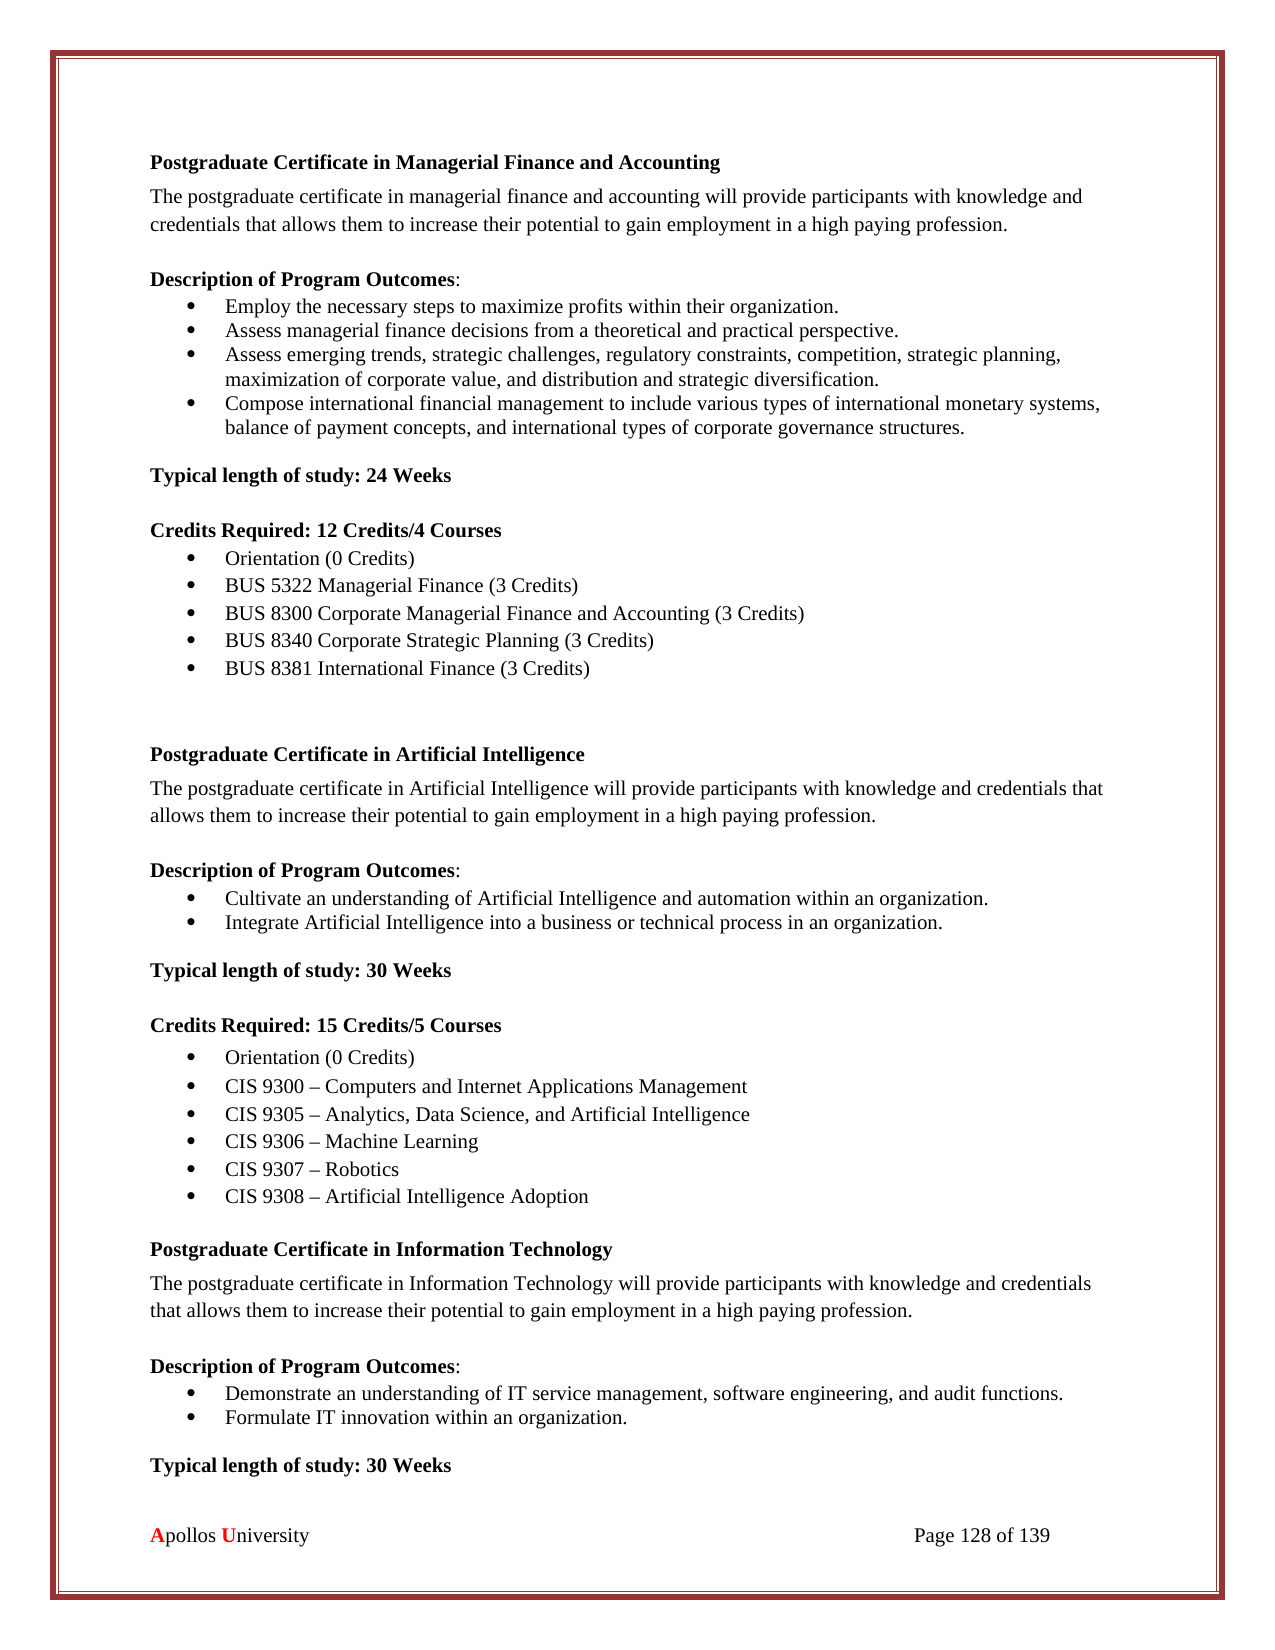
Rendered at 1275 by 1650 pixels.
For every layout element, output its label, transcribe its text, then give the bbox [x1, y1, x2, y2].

text Description of Program Outcomes: [150, 858, 1071, 882]
subtitle Postgraduate Certificate in Managerial Finance and Accounting [150, 150, 1125, 174]
text The postgraduate certificate in managerial finance and accounting will provide participants with knowledge and credentials that allows them to increase their potential to gain employment in a high paying profession. [150, 184, 1125, 236]
text Description of Program Outcomes: [150, 1353, 1071, 1378]
list CIS 9308 – Artificial Intelligence Adoption [187, 1184, 1125, 1208]
list BUS 5322 Managerial Finance (3 Credits) [187, 573, 1125, 597]
text Typical length of study: 30 Weeks [150, 1453, 1125, 1477]
list Assess managerial finance decisions from a theoretical and practical perspective. [187, 318, 1125, 342]
subtitle Postgraduate Certificate in Artificial Intelligence [150, 742, 1125, 766]
list BUS 8340 Corporate Strategic Planning (3 Credits) [187, 628, 1125, 652]
text Credits Required: 12 Credits/4 Courses [150, 518, 1125, 542]
text Typical length of study: 24 Weeks [150, 463, 1125, 487]
text The postgraduate certificate in Artificial Intelligence will provide participants with knowledge and credentials that allows them to increase their potential to gain employment in a high paying profession. [150, 775, 1125, 827]
list Orientation (0 Credits) [187, 546, 1125, 569]
list Integrate Artificial Intelligence into a business or technical process in an organization. [187, 910, 1125, 934]
list Formulate IT innovation within an organization. [187, 1405, 1125, 1429]
list Demonstrate an understanding of IT service management, software engineering, and audit functions. [187, 1381, 1125, 1405]
list Assess emerging trends, strategic challenges, regulatory constraints, competition, strategic planning, maximization of corporate value, and distribution and strategic diversification. [187, 342, 1125, 391]
list Orientation (0 Credits) [187, 1041, 1125, 1069]
list CIS 9306 – Machine Learning [187, 1129, 1125, 1153]
list Cultivate an understanding of Artificial Intelligence and automation within an organization. [187, 886, 1125, 910]
list Employ the necessary steps to maximize profits within their organization. [187, 294, 1125, 318]
list CIS 9300 – Computers and Internet Applications Management [187, 1074, 1125, 1098]
list CIS 9305 – Analytics, Data Science, and Artificial Intelligence [187, 1101, 1125, 1126]
text Credits Required: 15 Credits/5 Courses [150, 1013, 1125, 1037]
text Description of Program Outcomes: [150, 267, 1071, 291]
text The postgraduate certificate in Information Technology will provide participants with knowledge and credentials that allows them to increase their potential to gain employment in a high paying profession. [150, 1271, 1125, 1322]
list BUS 8300 Corporate Managerial Finance and Accounting (3 Credits) [187, 601, 1125, 625]
subtitle Postgraduate Certificate in Information Technology [150, 1237, 1125, 1261]
text Typical length of study: 30 Weeks [150, 958, 1125, 982]
list Compose international financial management to include various types of international monetary systems, balance of payment concepts, and international types of corporate governance structures. [187, 391, 1125, 439]
list BUS 8381 International Finance (3 Credits) [187, 656, 1125, 680]
list CIS 9307 – Robotics [187, 1157, 1125, 1181]
